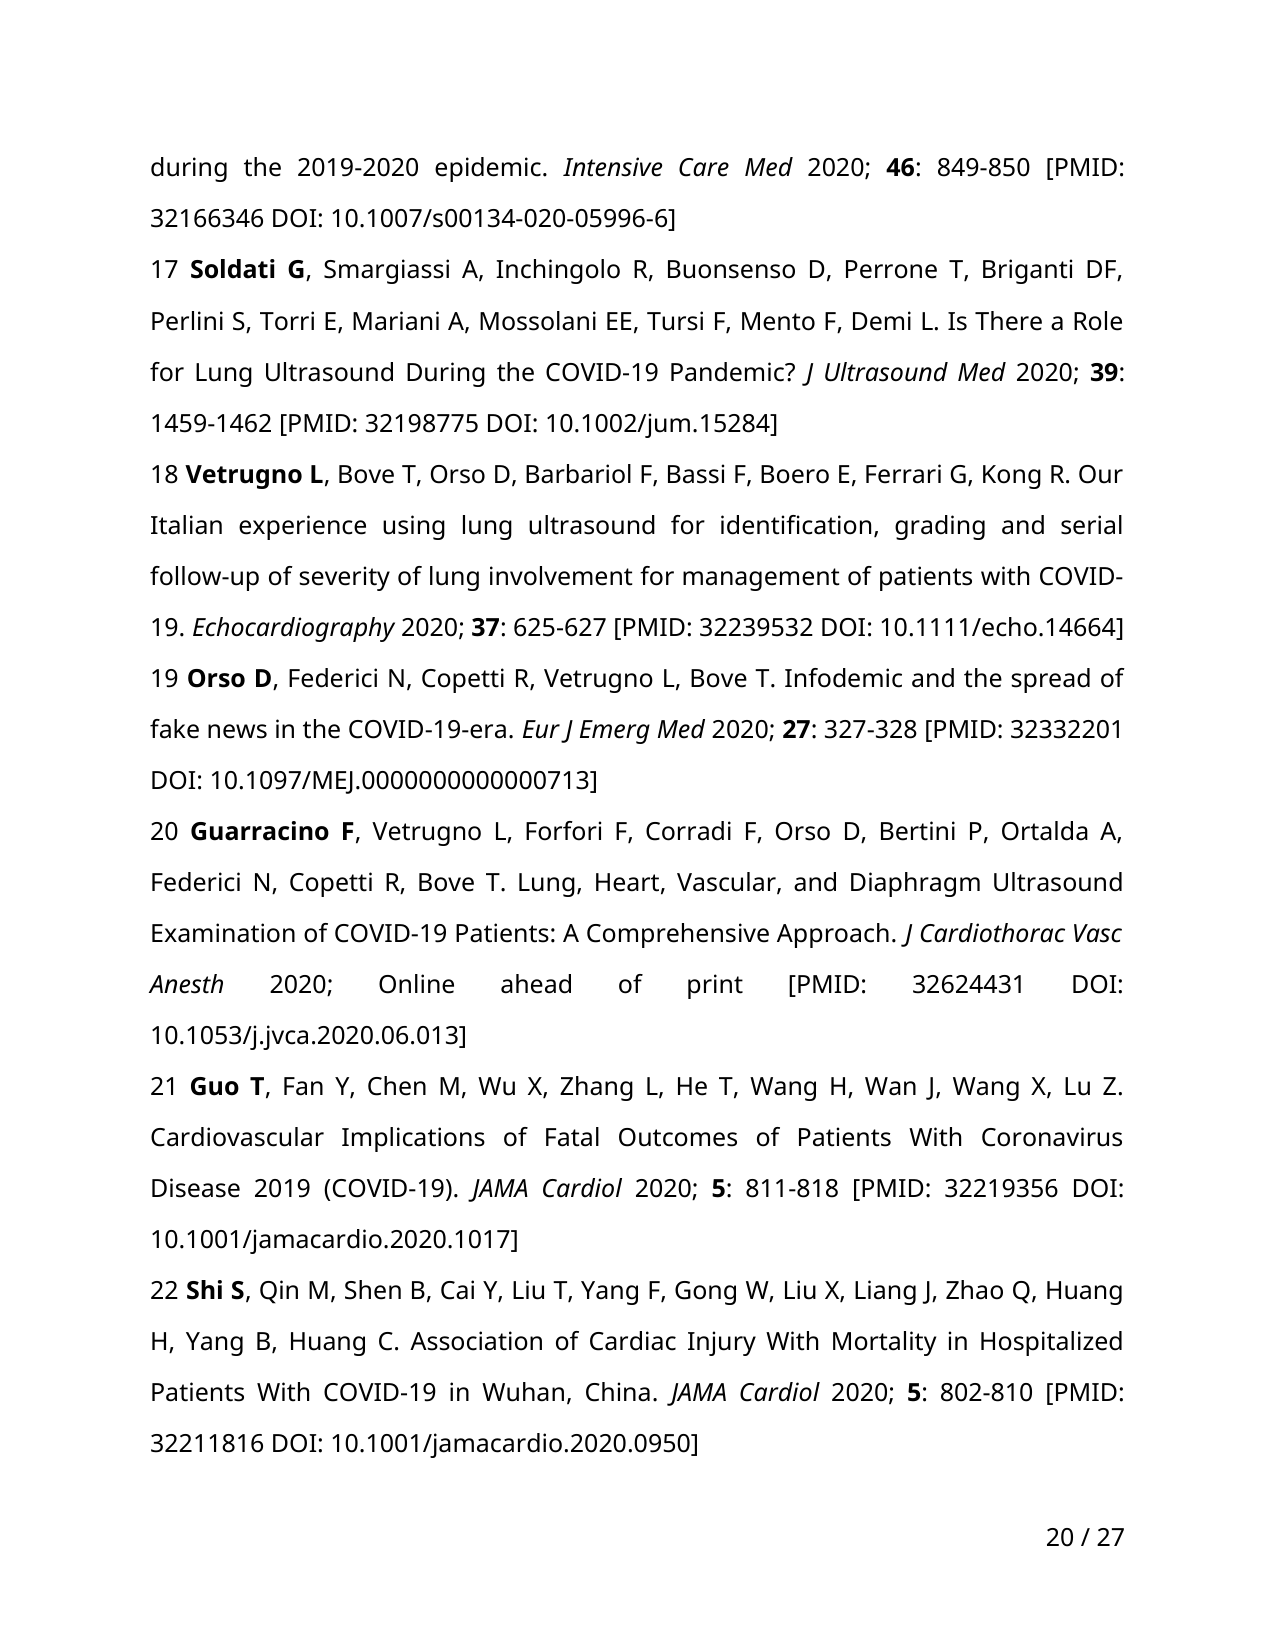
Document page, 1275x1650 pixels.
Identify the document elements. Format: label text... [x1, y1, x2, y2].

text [150, 150, 1125, 235]
text 18 Vetrugno L, Bove T, Orso D, Barbariol F, Bassi F, Boero E, Ferrari G, Kong R. Our Italian experience using lung ultrasound for identification, grading and serial follow-up of severity of lung involvement for management of patients with COVID-19. Echocardiography 2020; 37: 625-627 [PMID: 32239532 DOI: 10.1111/echo.14664] [150, 456, 1125, 643]
text 20 Guarracino F, Vetrugno L, Forfori F, Corradi F, Orso D, Bertini P, Ortalda A, Federici N, Copetti R, Bove T. Lung, Heart, Vascular, and Diaphragm Ultrasound Examination of COVID-19 Patients: A Comprehensive Approach. J Cardiothorac Vasc Anesth 2020; Online ahead of print [PMID: 32624431 DOI: 10.1053/j.jvca.2020.06.013] [150, 813, 1125, 1052]
text 17 Soldati G, Smargiassi A, Inchingolo R, Buonsenso D, Perrone T, Briganti DF, Perlini S, Torri E, Mariani A, Mossolani EE, Tursi F, Mento F, Demi L. Is There a Role for Lung Ultrasound During the COVID-19 Pandemic? J Ultrasound Med 2020; 39: 1459-1462 [PMID: 32198775 DOI: 10.1002/jum.15284] [150, 252, 1125, 439]
text 19 Orso D, Federici N, Copetti R, Vetrugno L, Bove T. Infodemic and the spread of fake news in the COVID-19-era. Eur J Emerg Med 2020; 27: 327-328 [PMID: 32332201 DOI: 10.1097/MEJ.0000000000000713] [150, 660, 1125, 797]
text 21 Guo T, Fan Y, Chen M, Wu X, Zhang L, He T, Wang H, Wan J, Wang X, Lu Z. Cardiovascular Implications of Fatal Outcomes of Patients With Coronavirus Disease 2019 (COVID-19). JAMA Cardiol 2020; 5: 811-818 [PMID: 32219356 DOI: 10.1001/jamacardio.2020.1017] [150, 1069, 1125, 1256]
text 22 Shi S, Qin M, Shen B, Cai Y, Liu T, Yang F, Gong W, Liu X, Liang J, Zhao Q, Huang H, Yang B, Huang C. Association of Cardiac Injury With Mortality in Hospitalized Patients With COVID-19 in Wuhan, China. JAMA Cardiol 2020; 5: 802-810 [PMID: 32211816 DOI: 10.1001/jamacardio.2020.0950] [150, 1273, 1125, 1460]
